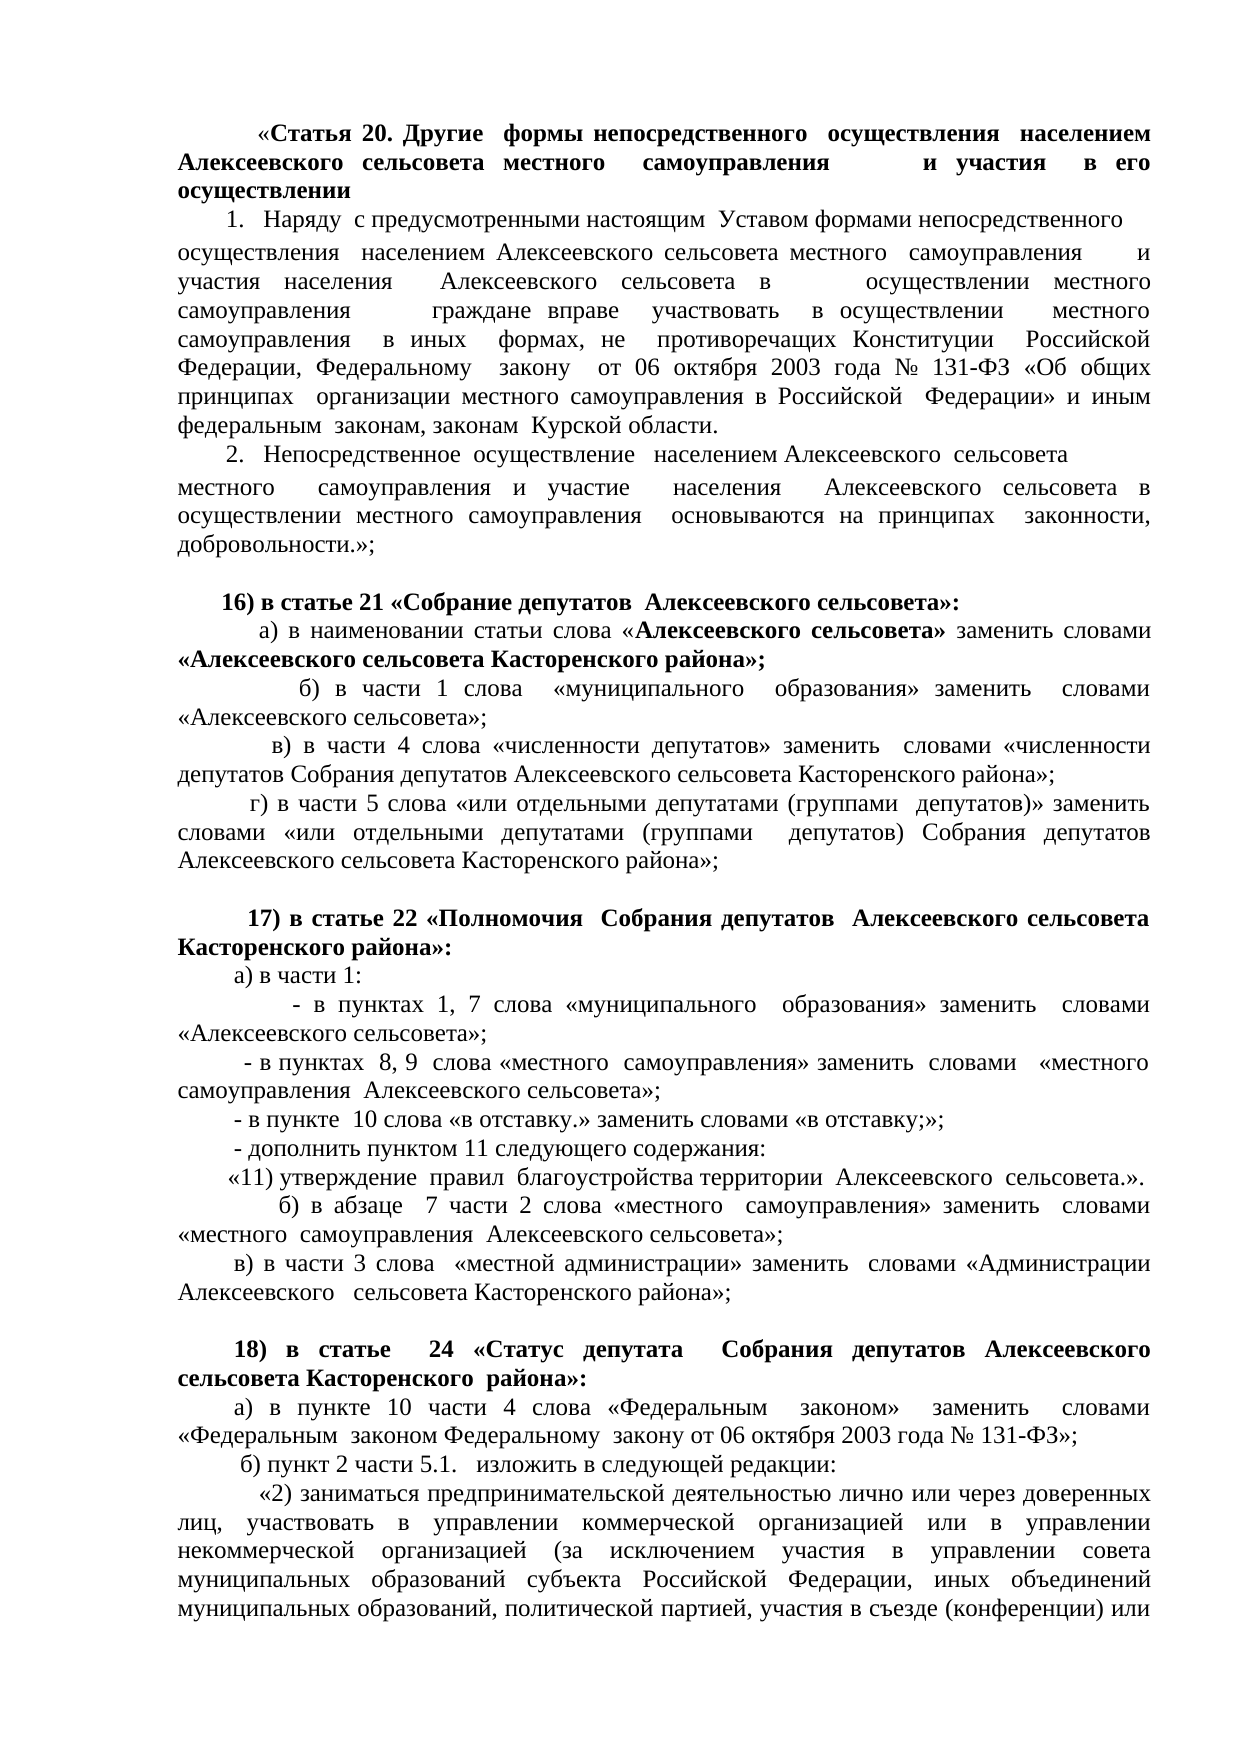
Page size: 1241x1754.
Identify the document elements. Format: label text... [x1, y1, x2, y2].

text 18) в статье 24 «Статус депутата Собрания депутатов Алексеевского сельсовета Касторенского района»: [177, 1334, 1152, 1392]
text а) в пункте 10 части 4 слова «Федеральным законом» заменить словами «Федеральным законом Федеральному закону от 06 октября 2003 года № 131-ФЗ»; [177, 1392, 1152, 1449]
text 17) в статье 22 «Полномочия Собрания депутатов Алексеевского сельсовета Касторенского района»: [177, 903, 1152, 960]
text а) в части 1: [177, 960, 1152, 989]
text б) в части 1 слова «муниципального образования» заменить словами «Алексеевского сельсовета»; [177, 673, 1152, 730]
text 16) в статье 21 «Собрание депутатов Алексеевского сельсовета»: [177, 587, 1152, 615]
text б) в абзаце 7 части 2 слова «местного самоуправления» заменить словами «местного самоуправления Алексеевского сельсовета»; [177, 1190, 1152, 1248]
text осуществления населением Алексеевского сельсовета местного самоуправления и участия населения Алексеевского сельсовета в осуществлении местного самоуправления граждане вправе участвовать в осуществлении местного самоуправления в иных формах, не противоречащих Конституции Российской Федерации, Федеральному закону от 06 октября 2003 года № 131-ФЗ «Об общих принципах организации местного самоуправления в Российской Федерации» и иным федеральным законам, законам Курской области. [177, 237, 1152, 439]
list Непосредственное осуществление населением Алексеевского сельсовета [226, 439, 1152, 467]
text в) в части 4 слова «численности депутатов» заменить словами «численности депутатов Собрания депутатов Алексеевского сельсовета Касторенского района»; [177, 730, 1152, 788]
text «Статья 20. Другие формы непосредственного осуществления населением Алексеевского сельсовета местного самоуправления и участия в его осуществлении [177, 118, 1152, 204]
list Наряду с предусмотренными настоящим Уставом формами непосредственного [226, 204, 1152, 233]
text - в пунктах 8, 9 слова «местного самоуправления» заменить словами «местного самоуправления Алексеевского сельсовета»; [177, 1047, 1152, 1104]
text - в пунктах 1, 7 слова «муниципального образования» заменить словами «Алексеевского сельсовета»; [177, 989, 1152, 1047]
text - дополнить пунктом 11 следующего содержания: [177, 1133, 1152, 1162]
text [177, 1478, 1152, 1622]
text в) в части 3 слова «местной администрации» заменить словами «Администрации Алексеевского сельсовета Касторенского района»; [177, 1248, 1152, 1305]
text б) пункт 2 части 5.1. изложить в следующей редакции: [177, 1449, 1152, 1478]
text - в пункте 10 слова «в отставку.» заменить словами «в отставку;»; [177, 1104, 1152, 1133]
text местного самоуправления и участие населения Алексеевского сельсовета в осуществлении местного самоуправления основываются на принципах законности, добровольности.»; [177, 472, 1152, 558]
text а) в наименовании статьи слова «Алексеевского сельсовета» заменить словами «Алексеевского сельсовета Касторенского района»; [177, 615, 1152, 673]
text г) в части 5 слова «или отдельными депутатами (группами депутатов)» заменить словами «или отдельными депутатами (группами депутатов) Собрания депутатов Алексеевского сельсовета Касторенского района»; [177, 788, 1152, 874]
text «11) утверждение правил благоустройства территории Алексеевского сельсовета.». [177, 1162, 1152, 1190]
